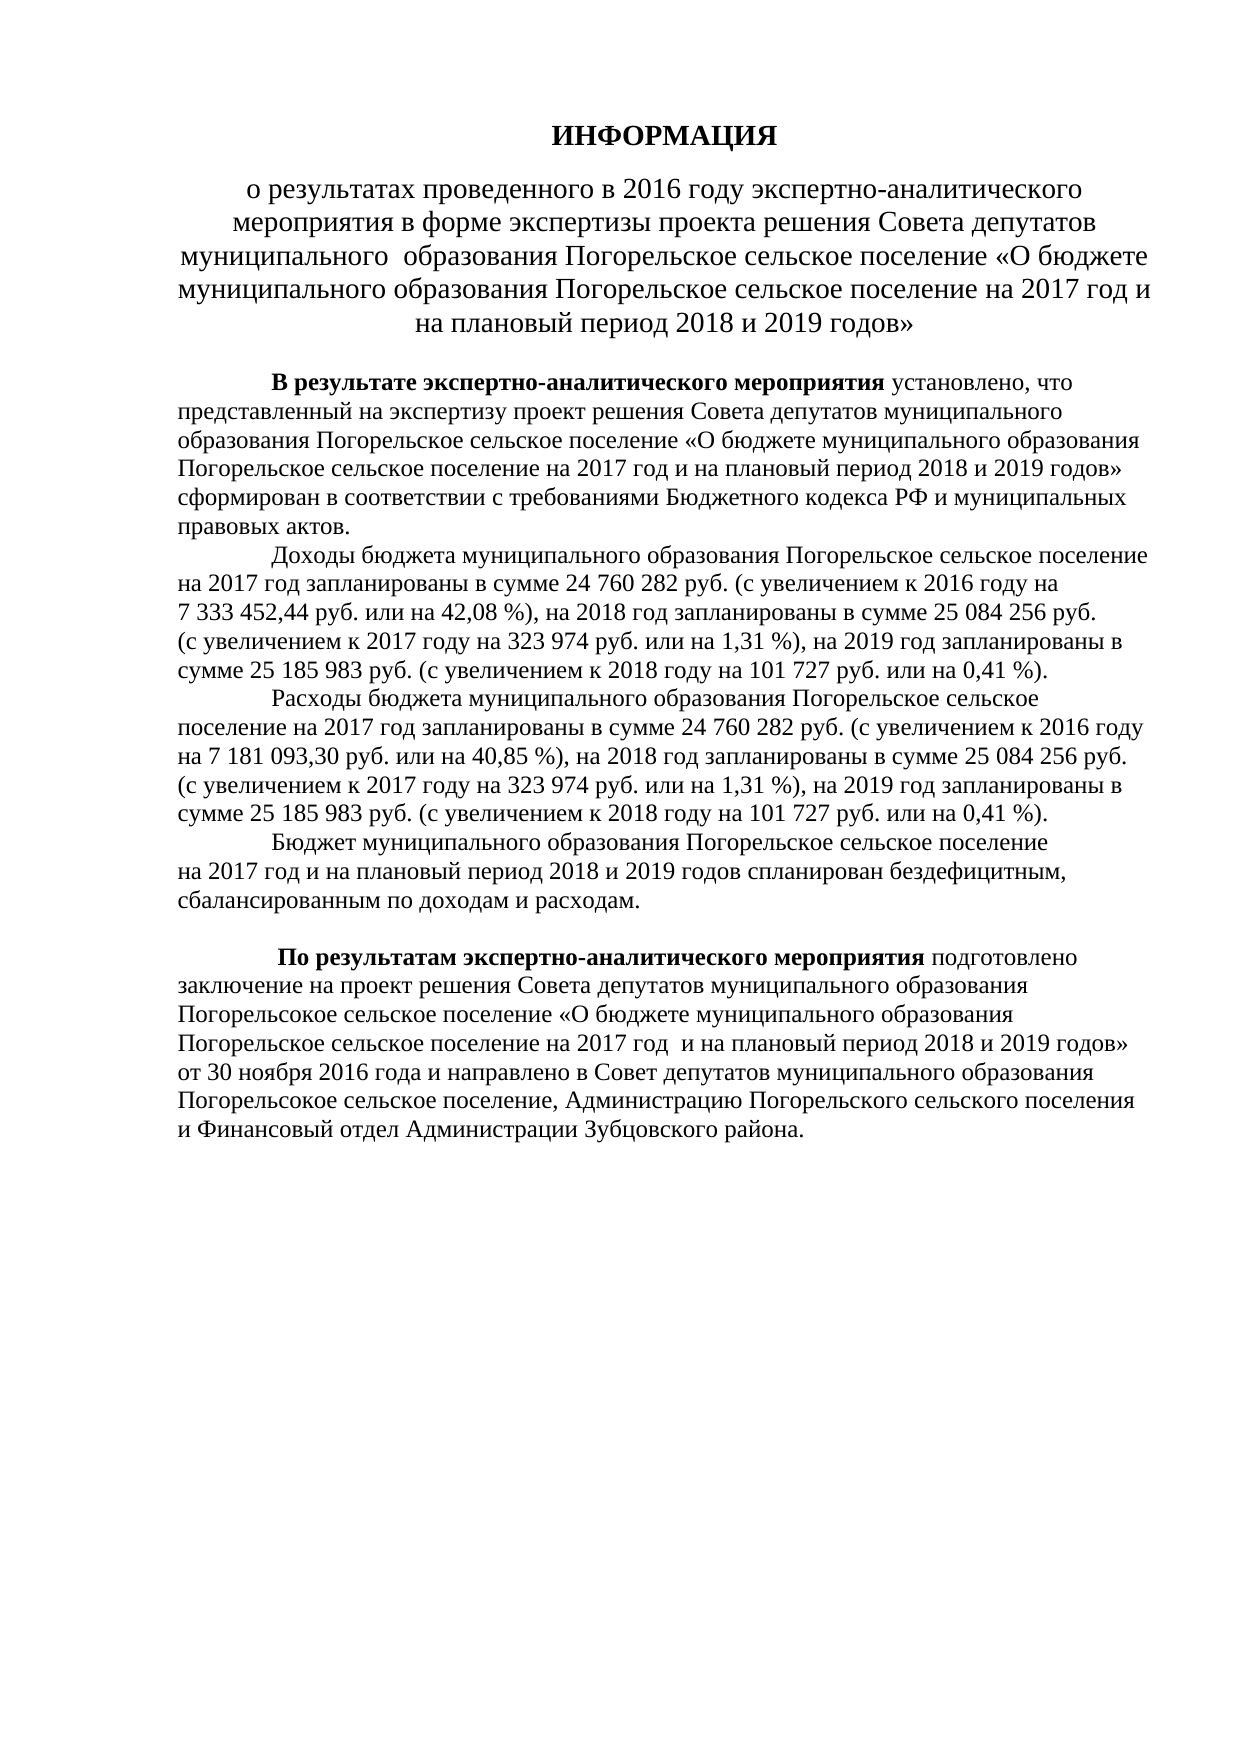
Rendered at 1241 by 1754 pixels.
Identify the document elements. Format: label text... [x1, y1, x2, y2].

text (с увеличением к 2017 году на 323 974 руб. или на 1,31 %), на 2019 год запланированы в сумме 25 185 983 руб. (с увеличением к 2018 году на 101 727 руб. или на 0,41 %). [177, 770, 1152, 827]
text о результатах проведенного в 2016 году экспертно-аналитического мероприятия в форме экспертизы проекта решения Совета депутатов муниципального образования Погорельское сельское поселение «О бюджете муниципального образования Погорельское сельское поселение на 2017 год и на плановый период 2018 и 2019 годов» [177, 171, 1152, 338]
text на 2017 год запланированы в сумме 24 760 282 руб. (с увеличением к 2016 году на 7 333 452,44 руб. или на 42,08 %), на 2018 год запланированы в сумме 25 084 256 руб. [177, 568, 1152, 626]
text на 2017 год и на плановый период 2018 и 2019 годов спланирован бездефицитным, сбалансированным по доходам и расходам. [177, 856, 1152, 913]
text По результатам экспертно-аналитического мероприятия подготовлено заключение на проект решения Совета депутатов муниципального образования Погорельсокое сельское поселение «О бюджете муниципального образования Погорельское сельское поселение на 2017 год и на плановый период 2018 и 2019 годов» от 30 ноября 2016 года и направлено в Совет депутатов муниципального образования Погорельсокое сельское поселение, Администрацию Погорельского сельского поселения и Финансовый отдел Администрации Зубцовского района. [177, 942, 1152, 1143]
text Расходы бюджета муниципального образования Погорельское сельское поселение на 2017 год запланированы в сумме 24 760 282 руб. (с увеличением к 2016 году на 7 181 093,30 руб. или на 40,85 %), на 2018 год запланированы в сумме 25 084 256 руб. [177, 683, 1152, 770]
text В результате экспертно-аналитического мероприятия установлено, что представленный на экспертизу проект решения Совета депутатов муниципального образования Погорельское сельское поселение «О бюджете муниципального образования Погорельское сельское поселение на 2017 год и на плановый период 2018 и 2019 годов» сформирован в соответствии с требованиями Бюджетного кодекса РФ и муниципальных правовых актов. [177, 367, 1152, 540]
text ИНФОРМАЦИЯ [177, 118, 1152, 152]
text Бюджет муниципального образования Погорельское сельское поселение [177, 827, 1152, 856]
text Доходы бюджета муниципального образования Погорельское сельское поселение [177, 540, 1152, 568]
text (с увеличением к 2017 году на 323 974 руб. или на 1,31 %), на 2019 год запланированы в сумме 25 185 983 руб. (с увеличением к 2018 году на 101 727 руб. или на 0,41 %). [177, 626, 1152, 683]
